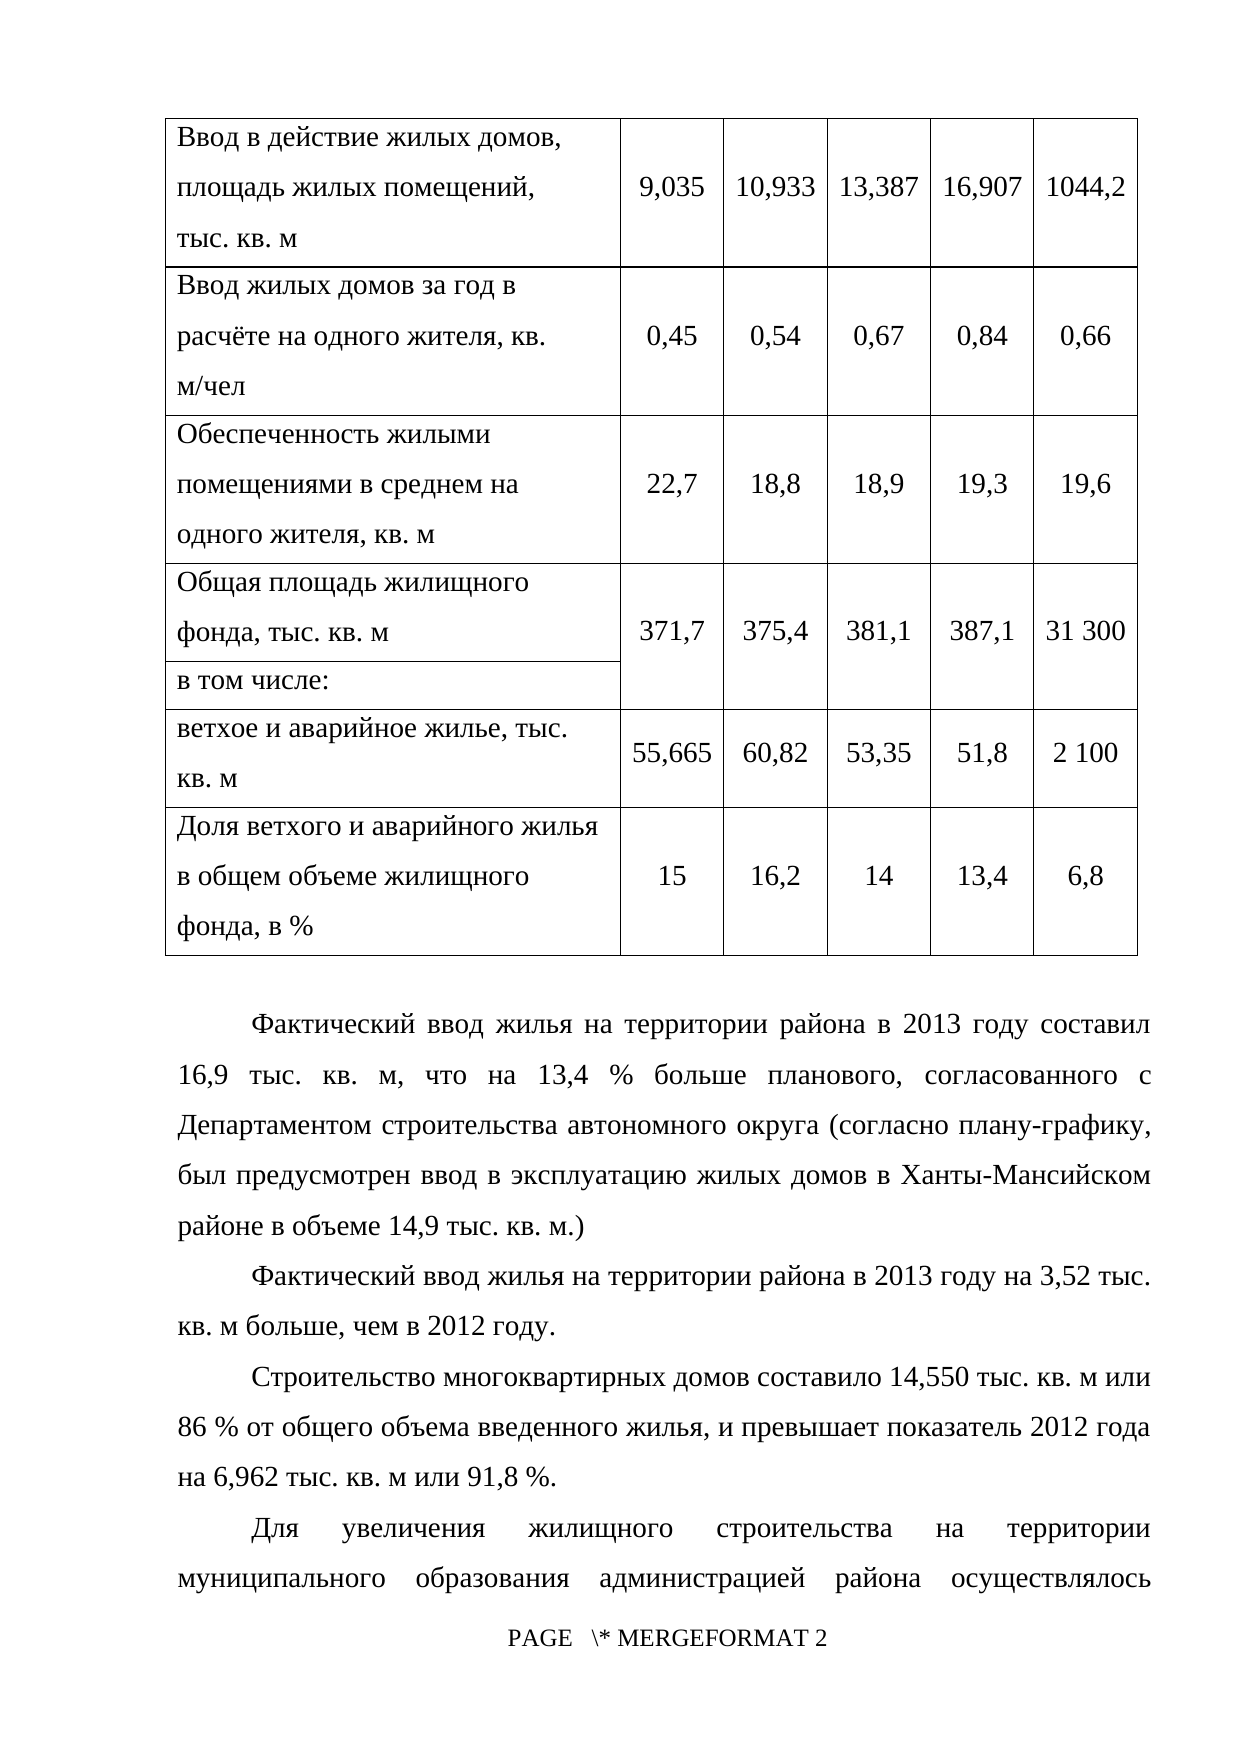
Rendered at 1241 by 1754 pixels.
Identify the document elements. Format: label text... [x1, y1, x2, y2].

table_cell 0,66 [1034, 268, 1137, 415]
text Строительство многоквартирных домов составило 14,550 тыс. кв. м или 86 % от общего объема введенного жилья, и превышает показатель 2012 года на 6,962 тыс. кв. м или 91,8 %. [177, 1359, 1152, 1493]
table_cell 51,8 [931, 710, 1033, 807]
table_cell Ввод в действие жилых домов, площадь жилых помещений, тыс. кв. м [166, 119, 620, 266]
table_cell Обеспеченность жилыми помещениями в среднем на одного жителя, кв. м [166, 416, 620, 563]
table_cell 15 [621, 808, 723, 955]
table_cell Ввод жилых домов за год в расчёте на одного жителя, кв. м/чел [166, 268, 620, 415]
table_cell 6,8 [1034, 808, 1137, 955]
table_cell 381,1 [828, 564, 930, 709]
table_cell 375,4 [724, 564, 827, 709]
table_cell 13,387 [828, 119, 930, 266]
table_cell 18,8 [724, 416, 827, 563]
text Фактический ввод жилья на территории района в 2013 году на 3,52 тыс. кв. м больше, чем в 2012 году. [177, 1258, 1152, 1342]
table_cell 14 [828, 808, 930, 955]
table_cell 16,2 [724, 808, 827, 955]
table_cell 31 300 [1034, 564, 1137, 709]
table_cell Доля ветхого и аварийного жилья в общем объеме жилищного фонда, в % [166, 808, 620, 955]
table_cell в том числе: [166, 662, 620, 709]
table_cell 22,7 [621, 416, 723, 563]
table_cell ветхое и аварийное жилье, тыс. кв. м [166, 710, 620, 807]
table_cell Общая площадь жилищного фонда, тыс. кв. м [166, 564, 620, 661]
table_cell 0,54 [724, 268, 827, 415]
table_cell 19,6 [1034, 416, 1137, 563]
table_cell 371,7 [621, 564, 723, 709]
table_cell 0,45 [621, 268, 723, 415]
table_cell 55,665 [621, 710, 723, 807]
table_cell 10,933 [724, 119, 827, 266]
table_cell 0,84 [931, 268, 1033, 415]
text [177, 1510, 1152, 1593]
table_cell 60,82 [724, 710, 827, 807]
table_cell 1044,2 [1034, 119, 1137, 266]
table_cell 0,67 [828, 268, 930, 415]
table_cell 9,035 [621, 119, 723, 266]
table_cell 19,3 [931, 416, 1033, 563]
table_cell 18,9 [828, 416, 930, 563]
table_cell 387,1 [931, 564, 1033, 709]
table_cell 16,907 [931, 119, 1033, 266]
table_cell 2 100 [1034, 710, 1137, 807]
text Фактический ввод жилья на территории района в 2013 году составил 16,9 тыс. кв. м, что на 13,4 % больше планового, согласованного с Департаментом строительства автономного округа (согласно плану-графику, был предусмотрен ввод в эксплуатацию жилых домов в Ханты-Мансийском районе в объеме 14,9 тыс. кв. м.) [177, 1007, 1152, 1241]
table_cell 13,4 [931, 808, 1033, 955]
table_cell 53,35 [828, 710, 930, 807]
